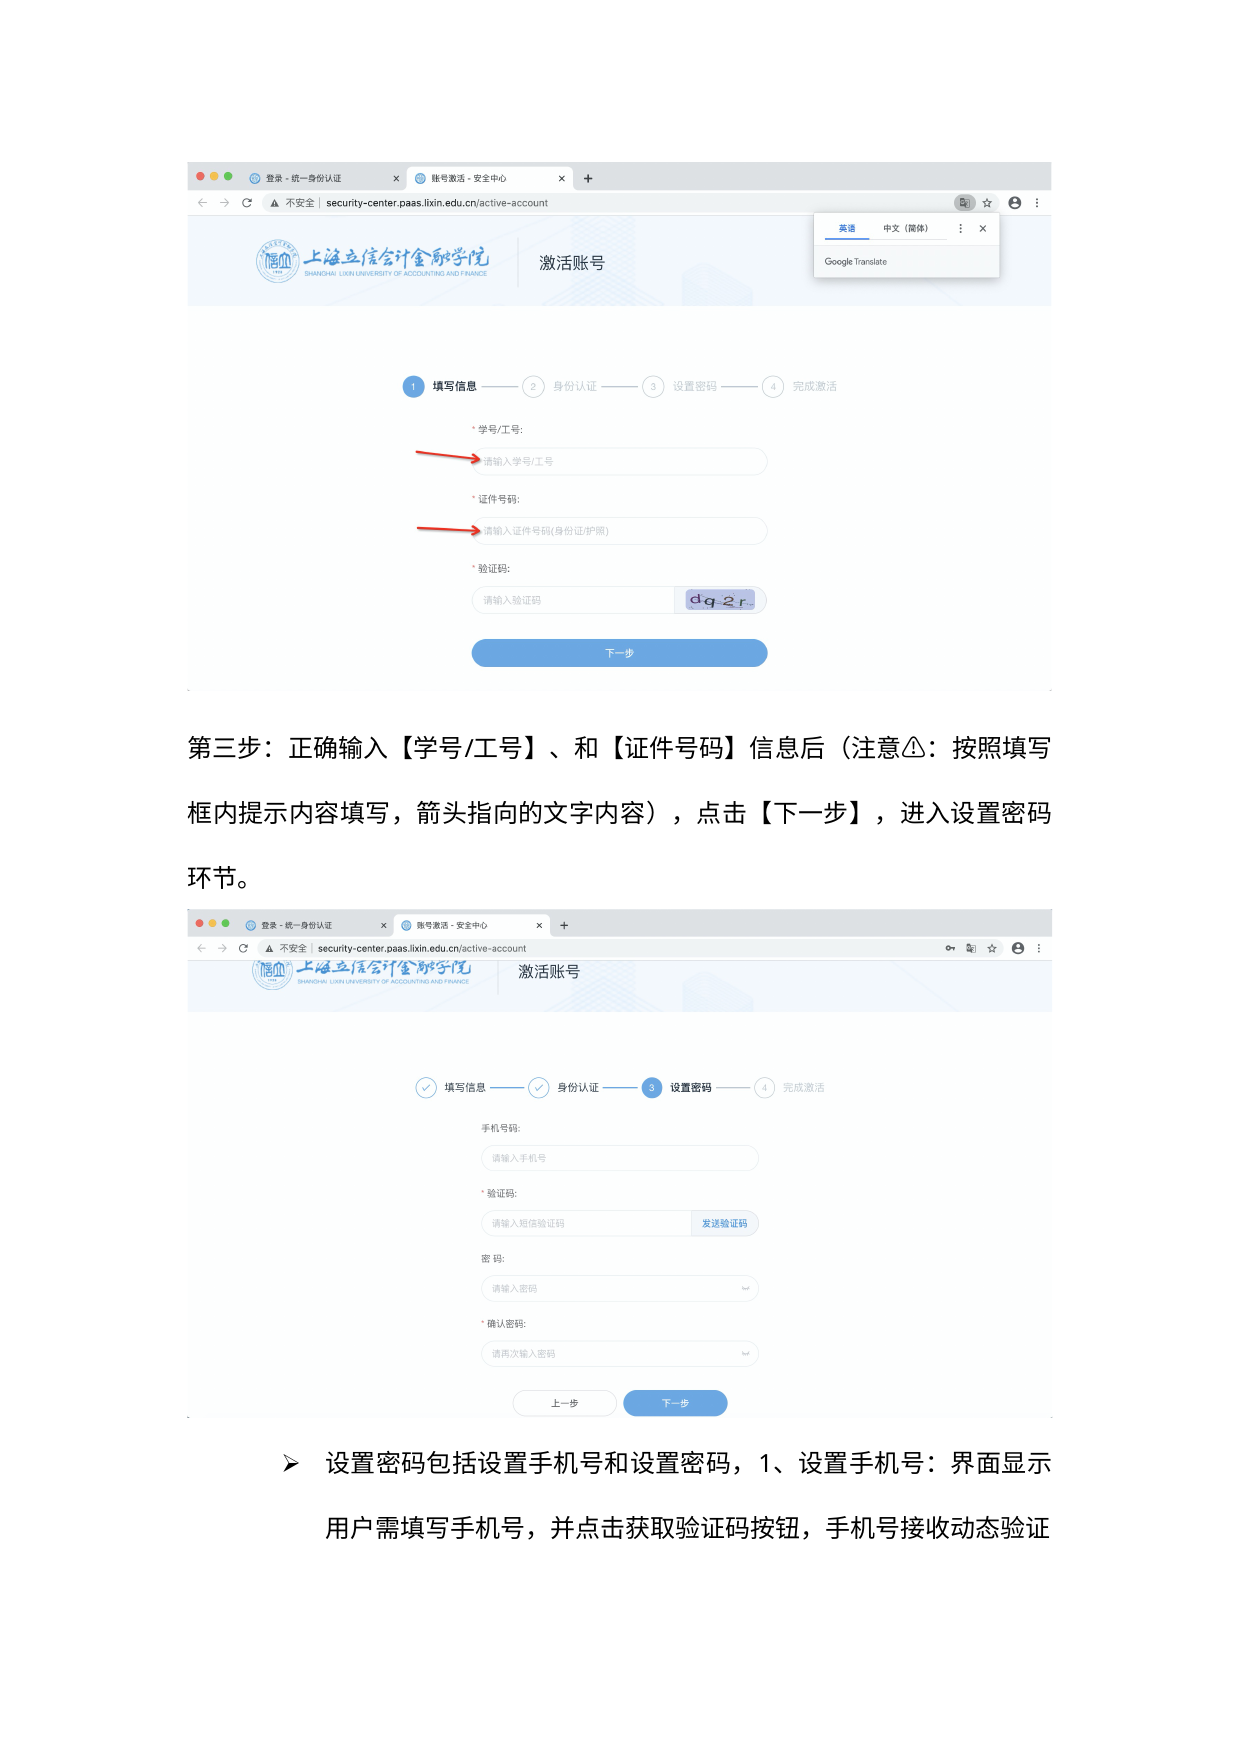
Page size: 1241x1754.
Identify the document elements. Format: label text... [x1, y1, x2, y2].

picture [187, 162, 1052, 691]
text 第三步：正确输入【学号/工号】、和【证件号码】信息后（注意⚠：按照填写框内提示内容填写，箭头指向的文字内容），点击【下一步】，进入设置密码环节。 [187, 714, 1053, 909]
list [281, 1429, 1053, 1559]
picture [187, 909, 1053, 1418]
